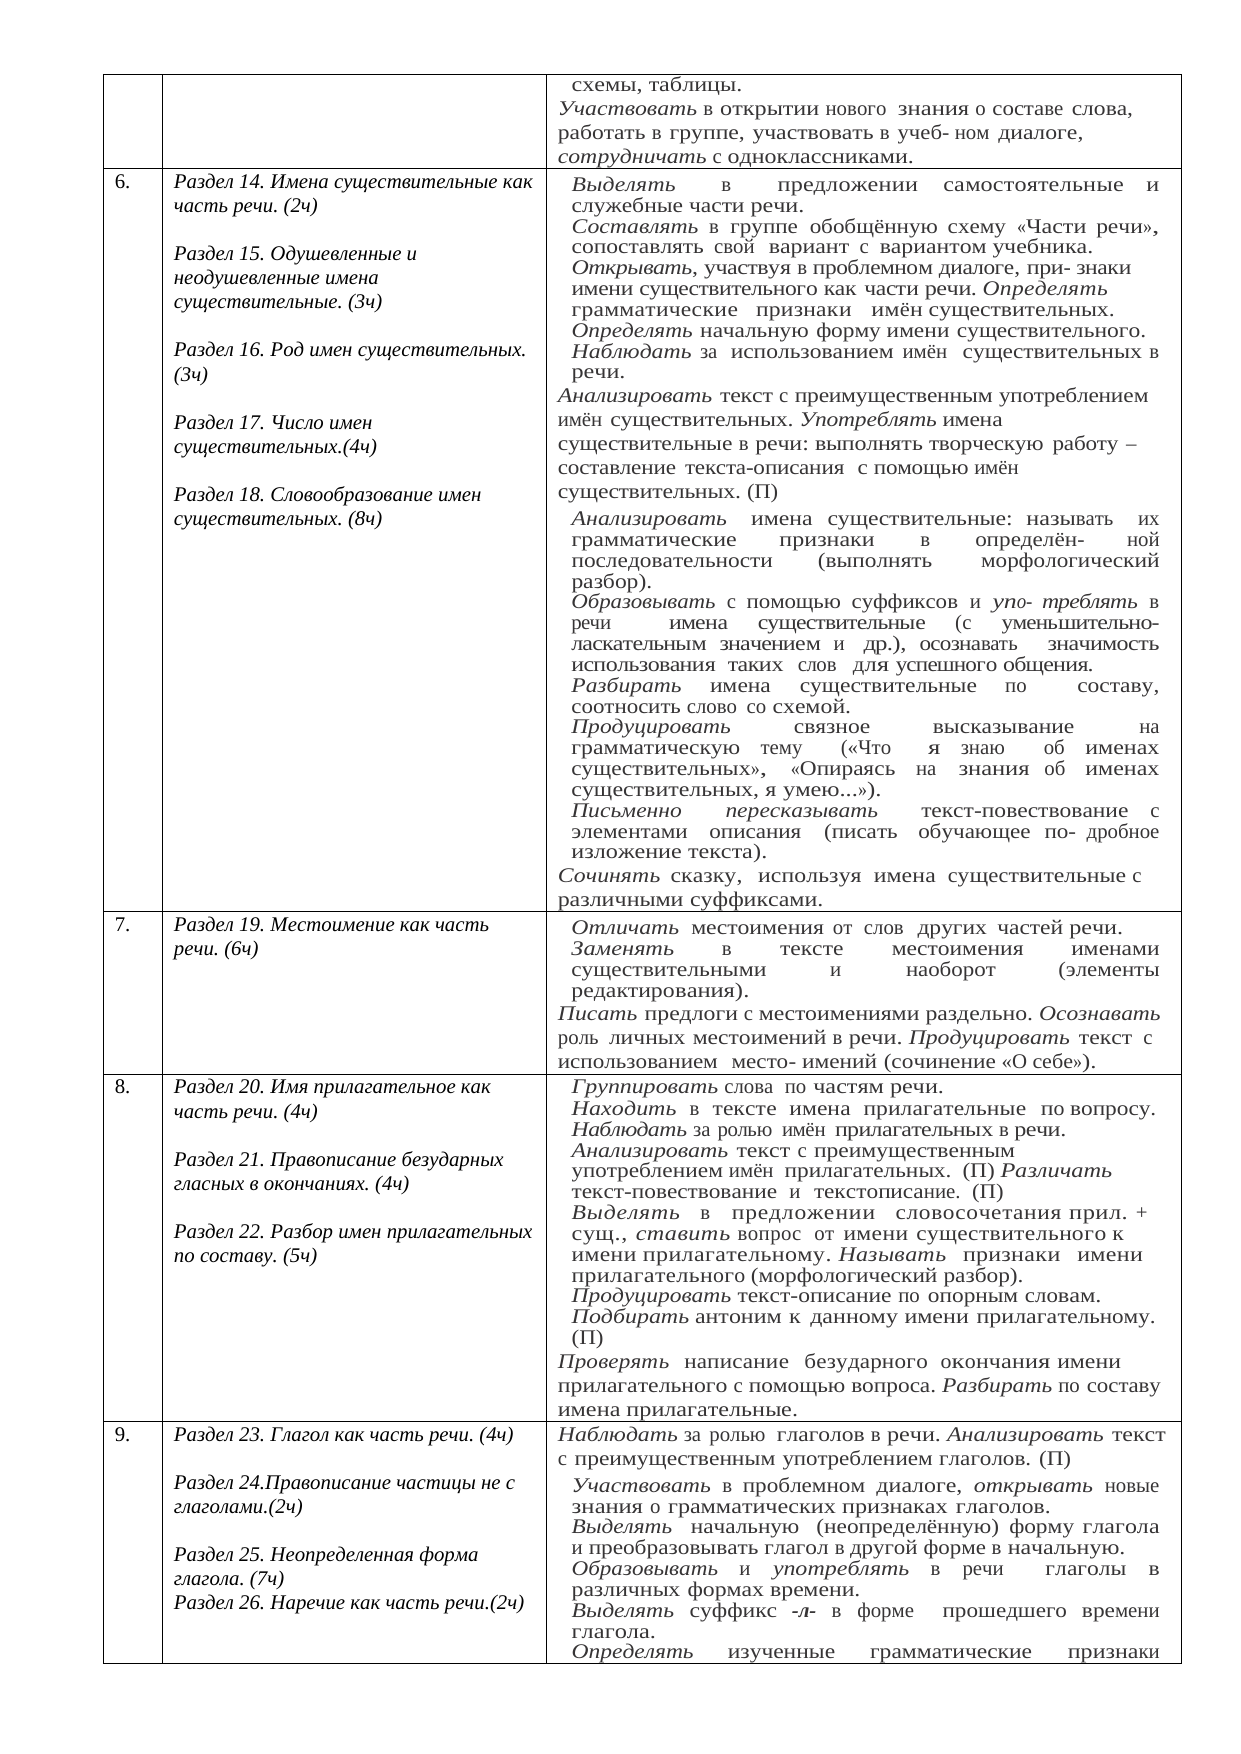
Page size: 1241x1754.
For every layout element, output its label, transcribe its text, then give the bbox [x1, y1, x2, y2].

table_cell Раздел 20. Имя прилагательное как часть речи. (4ч) Раздел 21. Правописание безударных гласных в окончаниях. (4ч) Раздел 22. Разбор имен прилагательных по составу. (5ч) [163, 1075, 546, 1421]
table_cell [163, 75, 546, 168]
table_cell Группировать слова по частям речи. Находить в тексте имена прилагательные по вопросу. Наблюдать за ролью имён прилагательных в речи. Анализировать текст с преимущественным употреблением имён прилагательных. (П) Различать текст-повествование и текстописание. (П) Выделять в предложении словосочетания прил. + сущ., ставить вопрос от имени существительного к имени прилагательному. Называть признаки имени прилагательного (морфологический разбор). Продуцировать текст-описание по опорным словам. Подбирать антоним к данному имени прилагательному. (П) Проверять написание безударного окончания имени прилагательного с помощью вопроса. Разбирать по составу имена прилагательные. [547, 1075, 1181, 1421]
table_cell [104, 912, 162, 1073]
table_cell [163, 1422, 546, 1663]
table_cell [104, 1422, 162, 1663]
table_cell [104, 1075, 162, 1421]
table_cell Выделять в предложении самостоятельные и служебные части речи. Составлять в группе обобщённую схему «Части речи», сопоставлять свой вариант с вариантом учебника. Открывать, участвуя в проблемном диалоге, при- знаки имени существительного как части речи. Определять грамматические признаки имён существительных. Определять начальную форму имени существительного. Наблюдать за использованием имён существительных в речи. Анализировать текст с преимущественным употреблением имён существительных. Употреблять имена существительные в речи: выполнять творческую работу – составление текста-описания с помощью имён существительных. (П) Анализировать имена существительные: называть их грамматические признаки в определён- ной последовательности (выполнять морфологический разбор). Образовывать с помощью суффиксов и упо- треблять в речи имена существительные (с уменьшительно-ласкательным значением и др.), осознавать значимость использования таких слов для успешного общения. Разбирать имена существительные по составу, соотносить слово со схемой. Продуцировать связное высказывание на грамматическую тему («Что я знаю об именах существительных», «Опираясь на знания об именах существительных, я умею...»). Письменно пересказывать текст-повествование с элементами описания (писать обучающее по- дробное изложение текста). Сочинять сказку, используя имена существительные с различными суффиксами. [547, 169, 1181, 911]
table_cell [104, 169, 162, 911]
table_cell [547, 1422, 1181, 1663]
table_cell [547, 75, 1181, 168]
table_cell Отличать местоимения от слов других частей речи. Заменять в тексте местоимения именами существительными и наоборот (элементы редактирования). Писать предлоги с местоимениями раздельно. Осознавать роль личных местоимений в речи. Продуцировать текст с использованием место- имений (сочинение «О себе»). [547, 912, 1181, 1073]
table_cell [104, 75, 162, 168]
table_cell Раздел 19. Местоимение как часть речи. (6ч) [163, 912, 546, 1073]
table_cell Раздел 14. Имена существительные как часть речи. (2ч) Раздел 15. Одушевленные и неодушевленные имена существительные. (3ч) Раздел 16. Род имен существительных. (3ч) Раздел 17. Число имен существительных.(4ч) Раздел 18. Словообразование имен существительных. (8ч) [163, 169, 546, 911]
